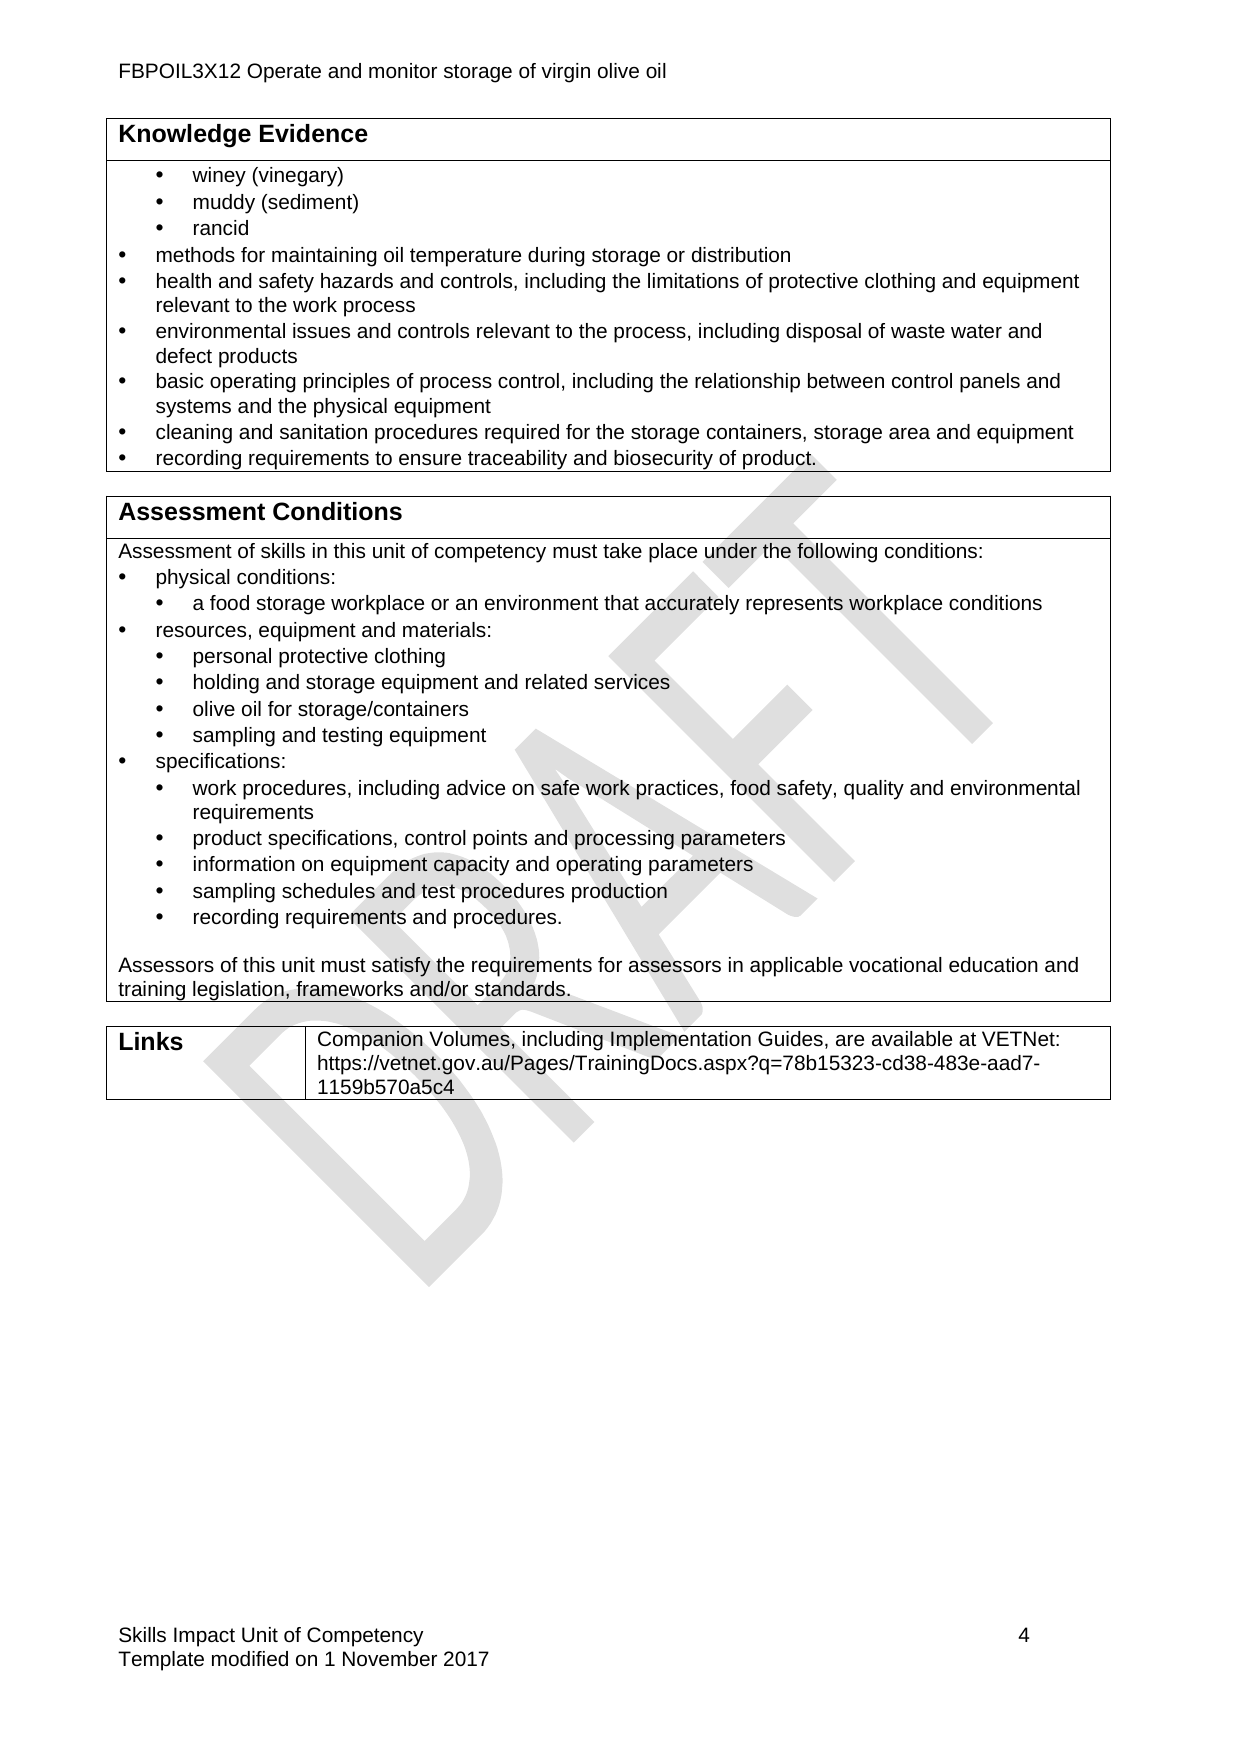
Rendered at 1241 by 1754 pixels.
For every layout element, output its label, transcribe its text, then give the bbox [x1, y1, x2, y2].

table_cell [107, 161, 1110, 471]
table_cell Assessment of skills in this unit of competency must take place under the following conditions: physical conditions: a food storage workplace or an environment that accurately represents workplace conditions resources, equipment and materials: personal protective clothing holding and storage equipment and related services olive oil for storage/containers sampling and testing equipment specifications: work procedures, including advice on safe work practices, food safety, quality and environmental requirements product specifications, control points and processing parameters information on equipment capacity and operating parameters sampling schedules and test procedures production recording requirements and procedures. Assessors of this unit must satisfy the requirements for assessors in applicable vocational education and training legislation, frameworks and/or standards. [107, 539, 1110, 1001]
table_header Links [107, 1027, 305, 1099]
table_header Companion Volumes, including Implementation Guides, are available at VETNet: https://vetnet.gov.au/Pages/TrainingDocs.aspx?q=78b15323-cd38-483e-aad7-1159b570a5c4 [306, 1027, 1110, 1099]
table_header Assessment Conditions [107, 497, 1110, 538]
table_header Knowledge Evidence [107, 119, 1110, 160]
